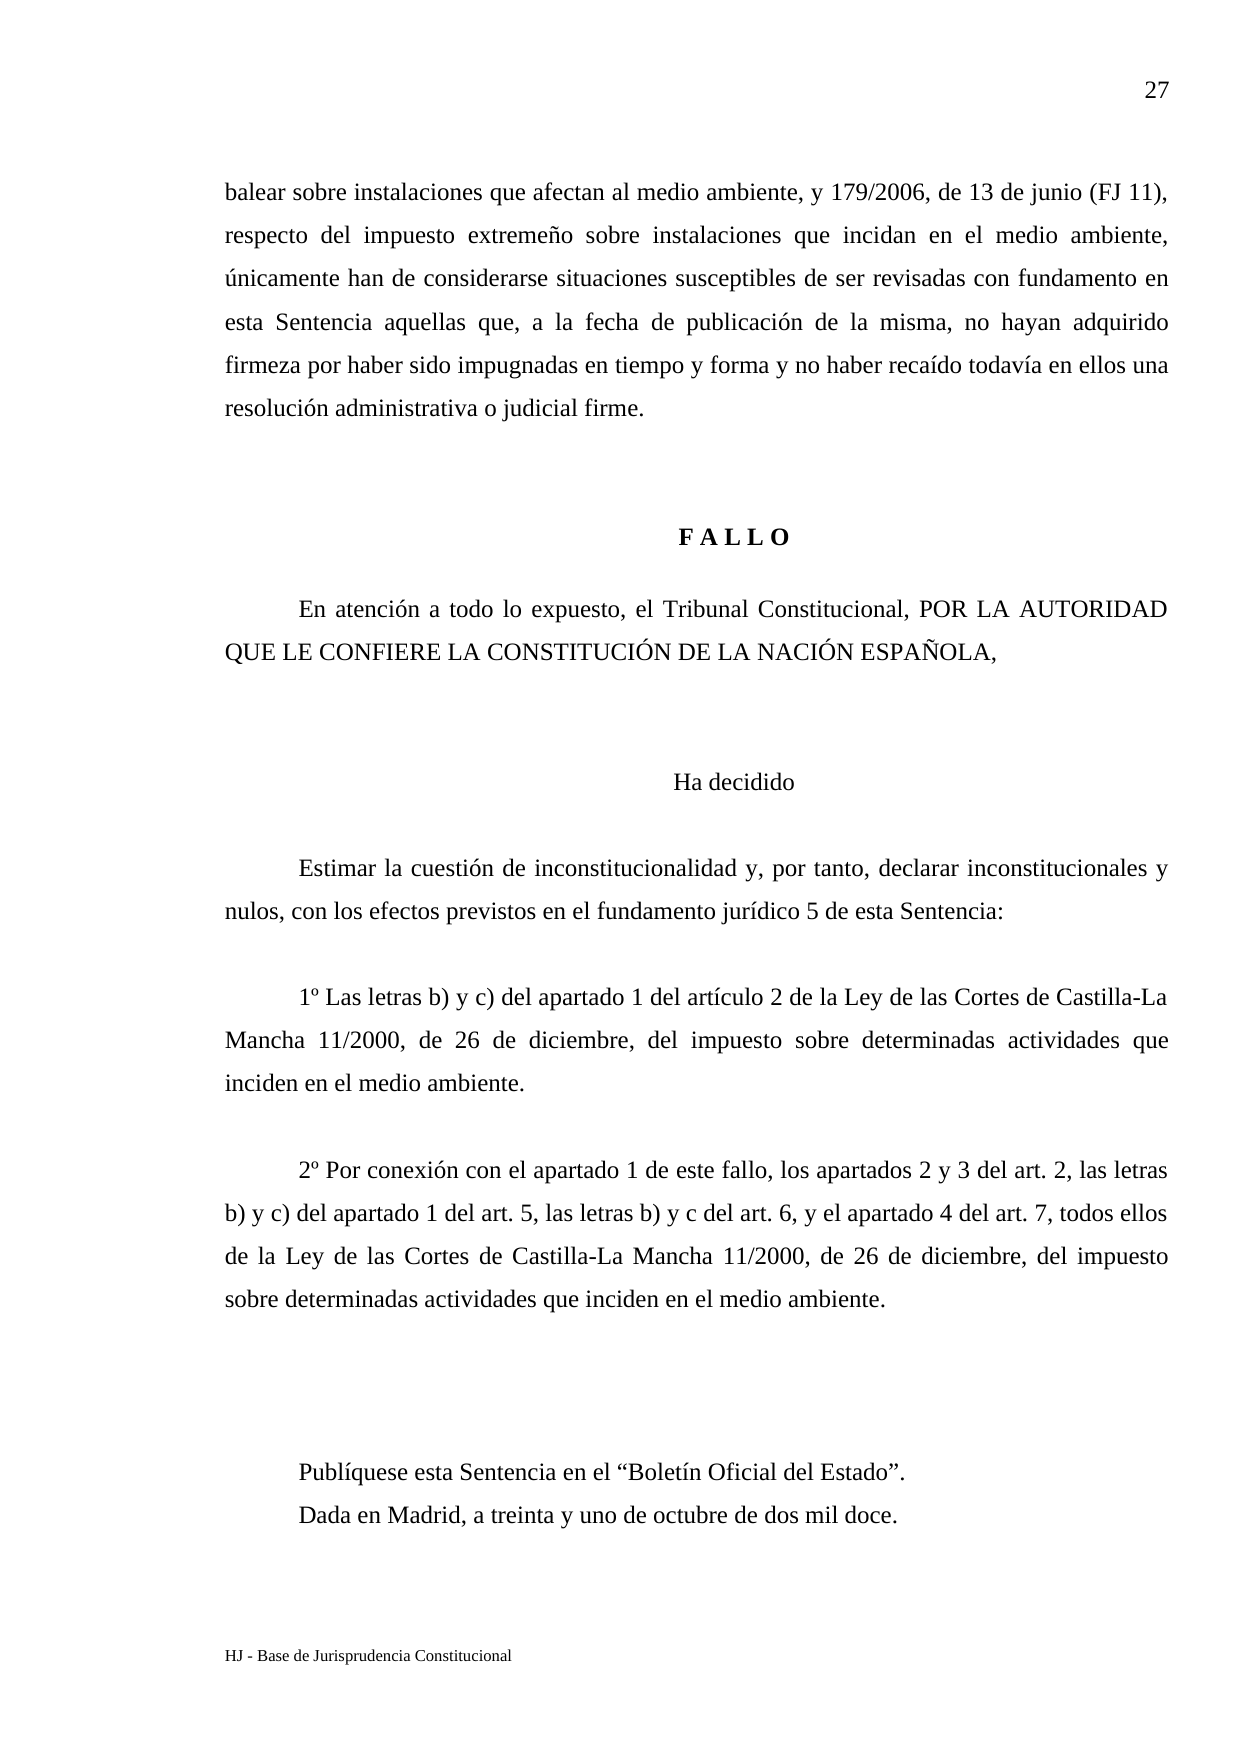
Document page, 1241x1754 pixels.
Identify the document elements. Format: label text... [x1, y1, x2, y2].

subtitle F A L L O [224, 522, 1169, 551]
text Publíquese esta Sentencia en el “Boletín Oficial del Estado”. [224, 1457, 1169, 1485]
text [224, 177, 1169, 422]
text Ha decidido [224, 767, 1169, 795]
text Dada en Madrid, a treinta y uno de octubre de dos mil doce. [224, 1500, 1169, 1528]
text Estimar la cuestión de inconstitucionalidad y, por tanto, declarar inconstitucionales y nulos, con los efectos previstos en el fundamento jurídico 5 de esta Sentencia: [224, 853, 1169, 925]
text 1º Las letras b) y c) del apartado 1 del artículo 2 de la Ley de las Cortes de Castilla-La Mancha 11/2000, de 26 de diciembre, del impuesto sobre determinadas actividades que inciden en el medio ambiente. [224, 982, 1169, 1097]
text En atención a todo lo expuesto, el Tribunal Constitucional, POR LA AUTORIDAD QUE LE CONFIERE LA CONSTITUCIÓN DE LA NACIÓN ESPAÑOLA, [224, 594, 1169, 666]
text 2º Por conexión con el apartado 1 de este fallo, los apartados 2 y 3 del art. 2, las letras b) y c) del apartado 1 del art. 5, las letras b) y c del art. 6, y el apartado 4 del art. 7, todos ellos de la Ley de las Cortes de Castilla-La Mancha 11/2000, de 26 de diciembre, del impuesto sobre determinadas actividades que inciden en el medio ambiente. [224, 1155, 1169, 1313]
